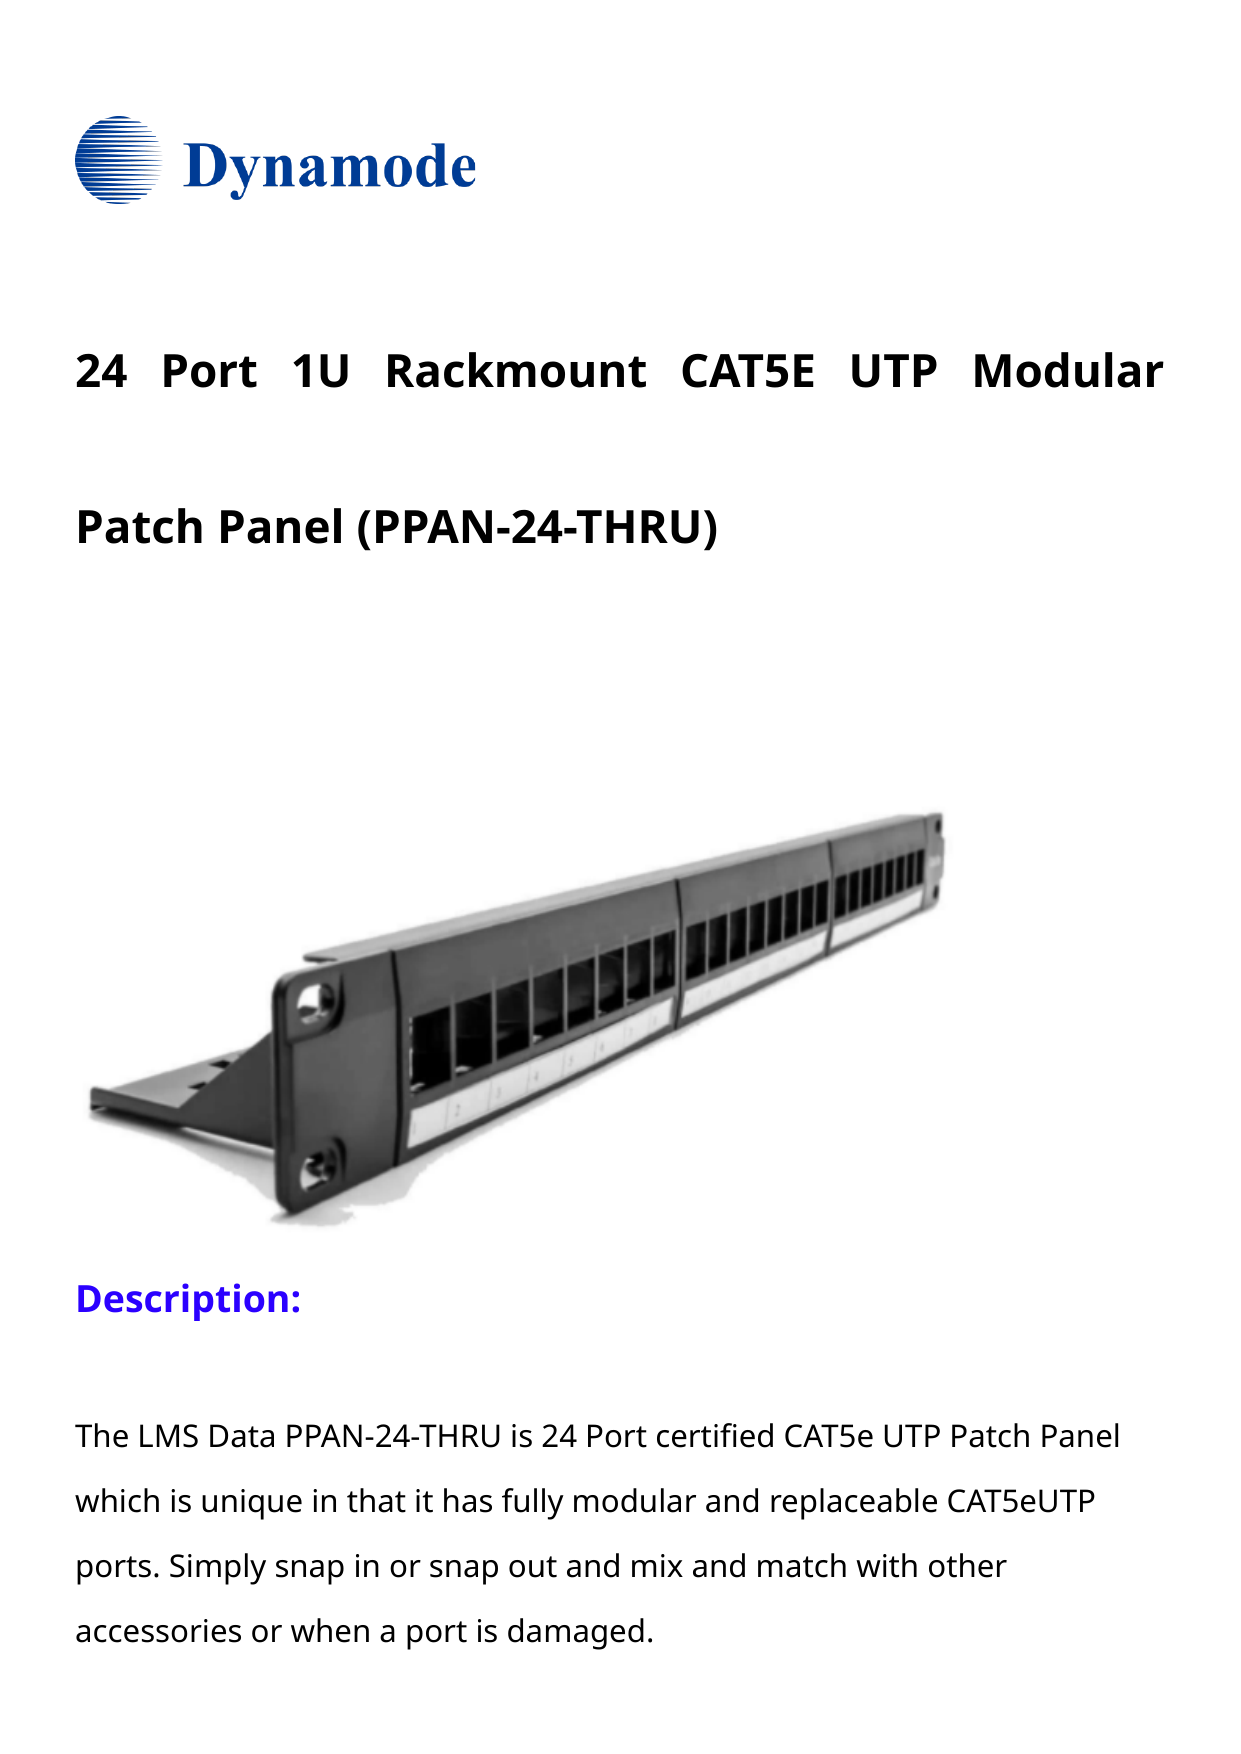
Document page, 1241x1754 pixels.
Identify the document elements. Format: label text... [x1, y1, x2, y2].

picture [75, 680, 963, 1239]
text The LMS Data PPAN-24-THRU is 24 Port certified CAT5e UTP Patch Panel which is unique in that it has fully modular and replaceable CAT5eUTP ports. Simply snap in or snap out and mix and match with other accessories or when a port is damaged. [75, 1403, 1165, 1663]
picture [75, 116, 476, 204]
subtitle Description: [75, 1266, 1165, 1331]
subtitle 24 Port 1U Rackmount CAT5E UTP Modular Patch Panel (PPAN-24-THRU) [75, 337, 1165, 558]
